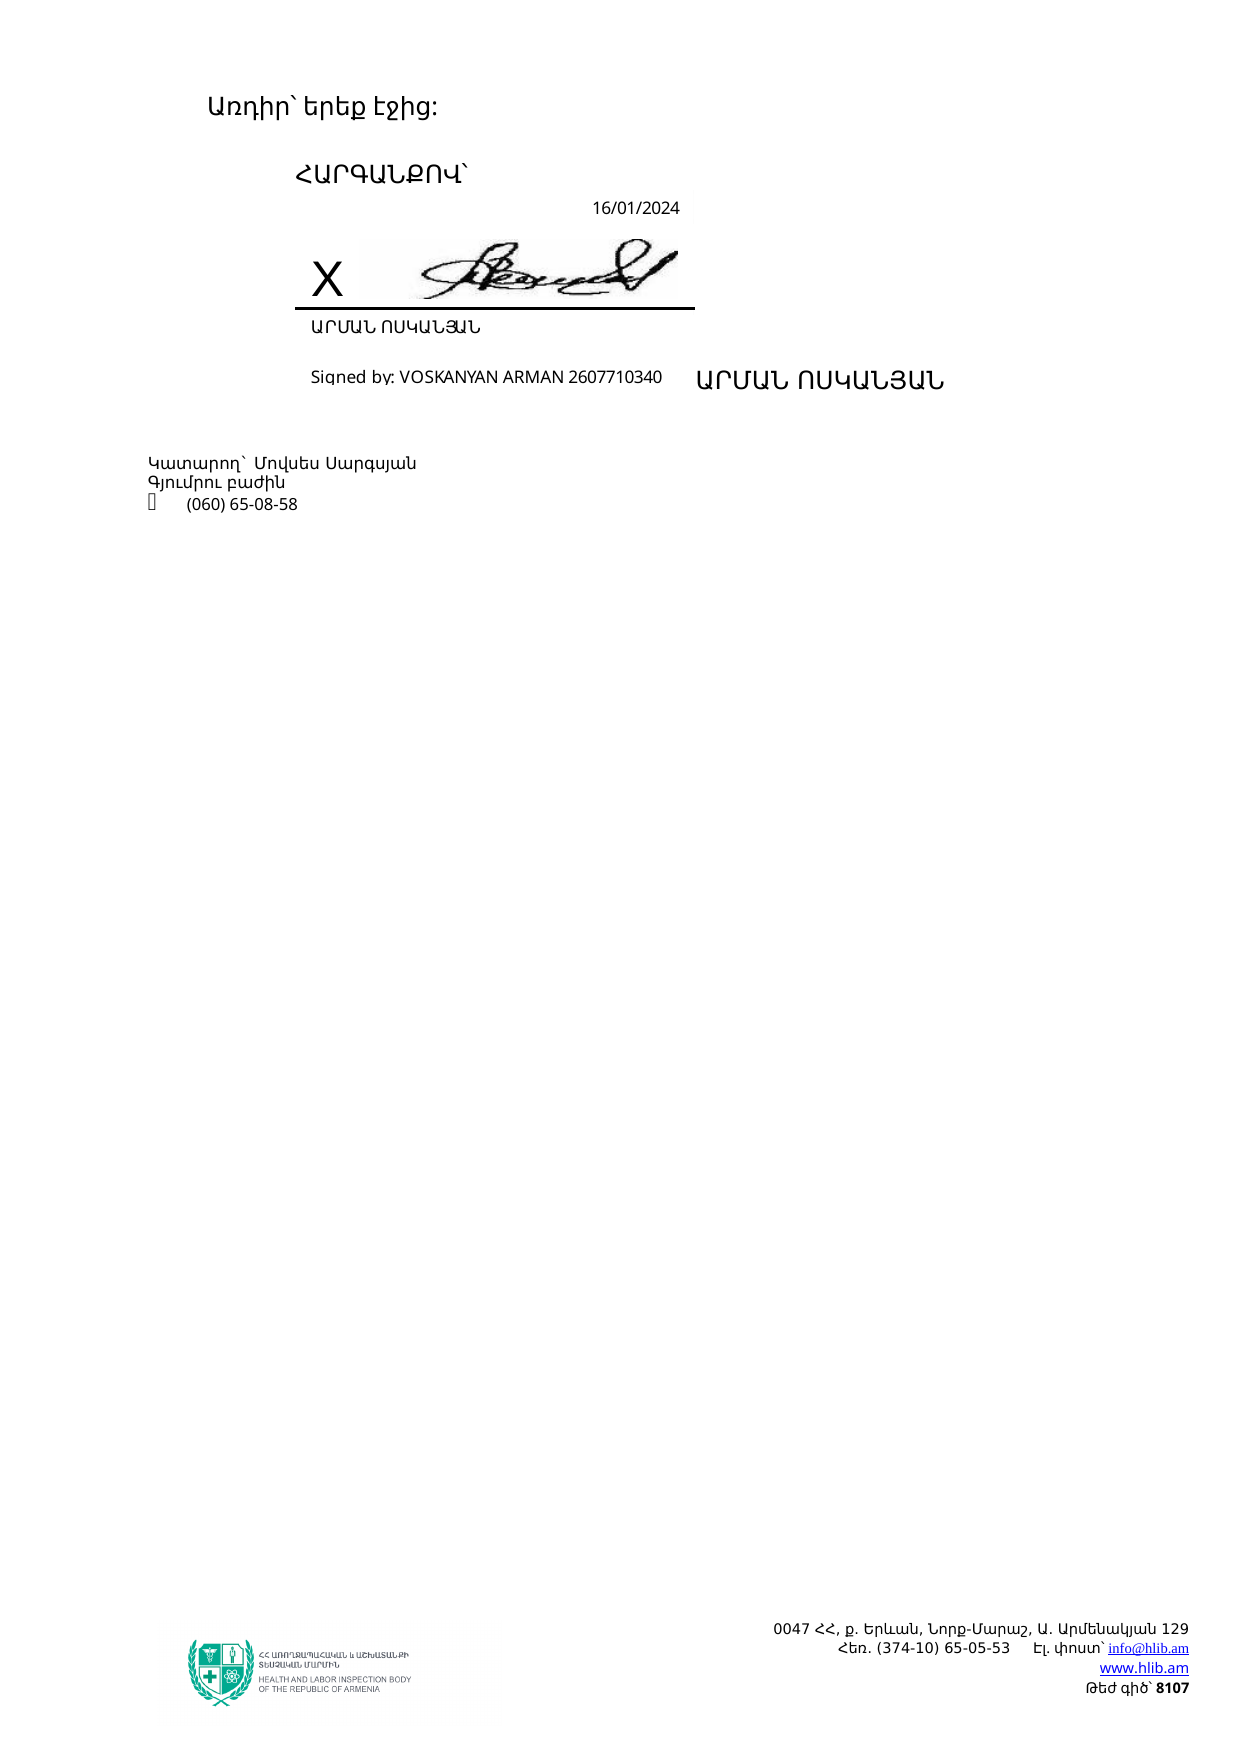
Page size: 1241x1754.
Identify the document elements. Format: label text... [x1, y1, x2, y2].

text Գյումրու բաժին [148, 473, 1122, 493]
text Կատարող` Մովսես Սարգսյան [148, 454, 1122, 473]
text Առդիր՝ երեք էջից: [148, 89, 1122, 123]
text ՀԱՐԳԱՆՔՈՎ՝ [148, 161, 1122, 190]
list (060) 65-08-58 [148, 493, 1122, 516]
picture [156, 1620, 502, 1726]
text ԱՐՄԱՆ ՈՍԿԱՆՅԱՆ [221, 190, 1122, 396]
